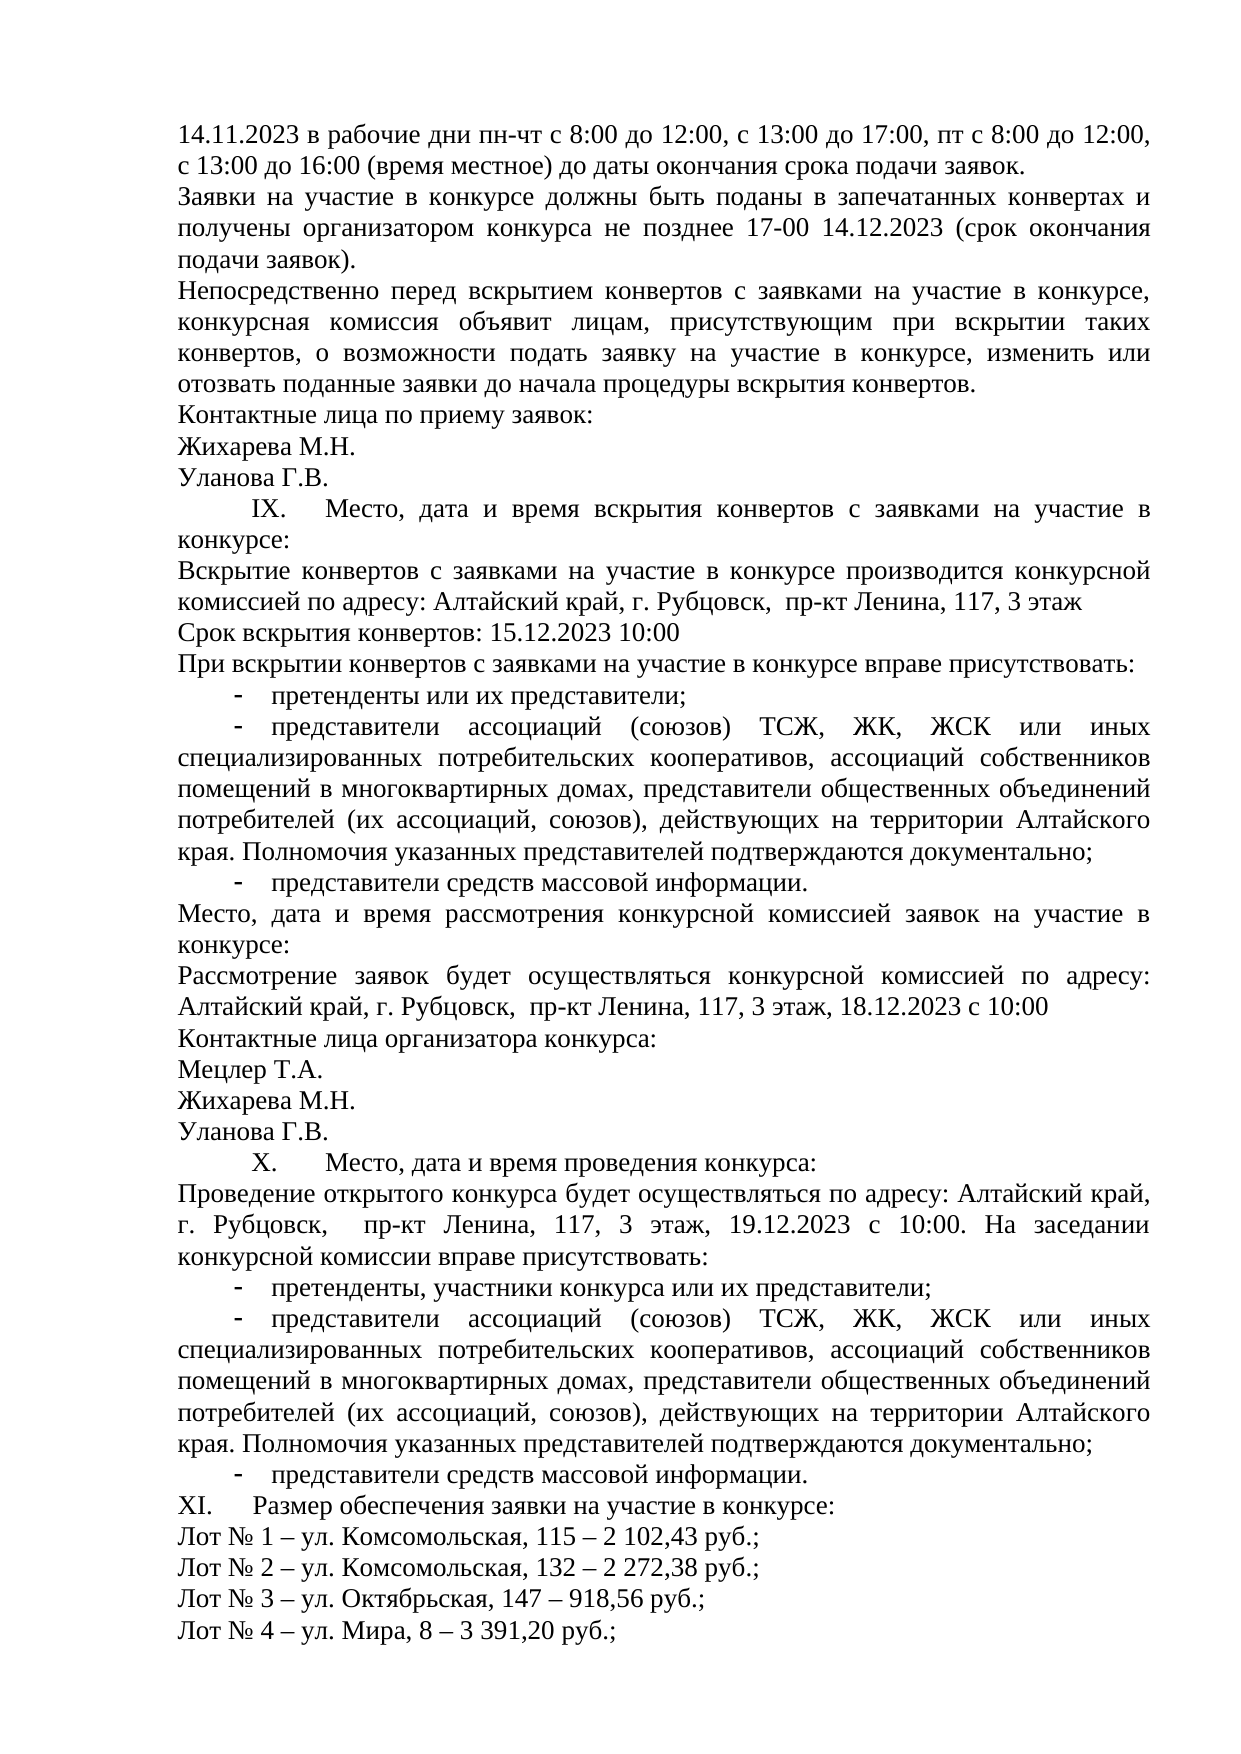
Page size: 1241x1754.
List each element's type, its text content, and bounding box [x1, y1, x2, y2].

text Проведение открытого конкурса будет осуществляться по адресу: Алтайский край, г. Рубцовск, пр-кт Ленина, 117, 3 этаж, 19.12.2023 с 10:00. На заседании конкурсной комиссии вправе присутствовать: [177, 1177, 1152, 1271]
list Размер обеспечения заявки на участие в конкурсе: [177, 1489, 1152, 1520]
text Жихарева М.Н. [177, 429, 1152, 461]
text Вскрытие конвертов с заявками на участие в конкурсе производится конкурсной комиссией по адресу: Алтайский край, г. Рубцовск, пр-кт Ленина, 117, 3 этаж [177, 554, 1152, 616]
text Контактные лица по приему заявок: [177, 398, 1152, 429]
text Заявки на участие в конкурсе должны быть поданы в запечатанных конвертах и получены организатором конкурса не позднее 17-00 14.12.2023 (срок окончания подачи заявок). [177, 180, 1152, 274]
list представители средств массовой информации. [177, 1458, 1152, 1489]
list представители ассоциаций (союзов) ТСЖ, ЖК, ЖСК или иных специализированных потребительских кооперативов, ассоциаций собственников помещений в многоквартирных домах, представители общественных объединений потребителей (их ассоциаций, союзов), действующих на территории Алтайского края. Полномочия указанных представителей подтверждаются документально; [177, 710, 1152, 866]
text Лот № 1 – ул. Комсомольская, 115 – 2 102,43 руб.; [177, 1520, 1152, 1551]
text Лот № 2 – ул. Комсомольская, 132 – 2 272,38 руб.; [177, 1551, 1152, 1583]
text Уланова Г.В. [177, 1115, 1152, 1146]
list представители ассоциаций (союзов) ТСЖ, ЖК, ЖСК или иных специализированных потребительских кооперативов, ассоциаций собственников помещений в многоквартирных домах, представители общественных объединений потребителей (их ассоциаций, союзов), действующих на территории Алтайского края. Полномочия указанных представителей подтверждаются документально; [177, 1302, 1152, 1458]
text Лот № 3 – ул. Октябрьская, 147 – 918,56 руб.; [177, 1583, 1152, 1614]
text IX. Место, дата и время вскрытия конвертов с заявками на участие в конкурсе: [177, 492, 1152, 554]
text Контактные лица организатора конкурса: [177, 1022, 1152, 1053]
text X. Место, дата и время проведения конкурса: [177, 1146, 1152, 1177]
text Уланова Г.В. [177, 461, 1152, 492]
text Лот № 4 – ул. Мира, 8 – 3 391,20 руб.; [177, 1614, 1152, 1645]
text Мецлер Т.А. [177, 1053, 1152, 1084]
text При вскрытии конвертов с заявками на участие в конкурсе вправе присутствовать: [177, 648, 1152, 679]
text Рассмотрение заявок будет осуществляться конкурсной комиссией по адресу: Алтайский край, г. Рубцовск, пр-кт Ленина, 117, 3 этаж, 18.12.2023 с 10:00 [177, 959, 1152, 1022]
list представители средств массовой информации. [177, 866, 1152, 897]
text Место, дата и время рассмотрения конкурсной комиссией заявок на участие в конкурсе: [177, 897, 1152, 959]
list претенденты или их представители; [177, 679, 1152, 710]
text Жихарева М.Н. [177, 1084, 1152, 1115]
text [177, 118, 1152, 180]
text Непосредственно перед вскрытием конвертов с заявками на участие в конкурсе, конкурсная комиссия объявит лицам, присутствующим при вскрытии таких конвертов, о возможности подать заявку на участие в конкурсе, изменить или отозвать поданные заявки до начала процедуры вскрытия конвертов. [177, 274, 1152, 398]
text Срок вскрытия конвертов: 15.12.2023 10:00 [177, 616, 1152, 648]
list претенденты, участники конкурса или их представители; [177, 1271, 1152, 1302]
